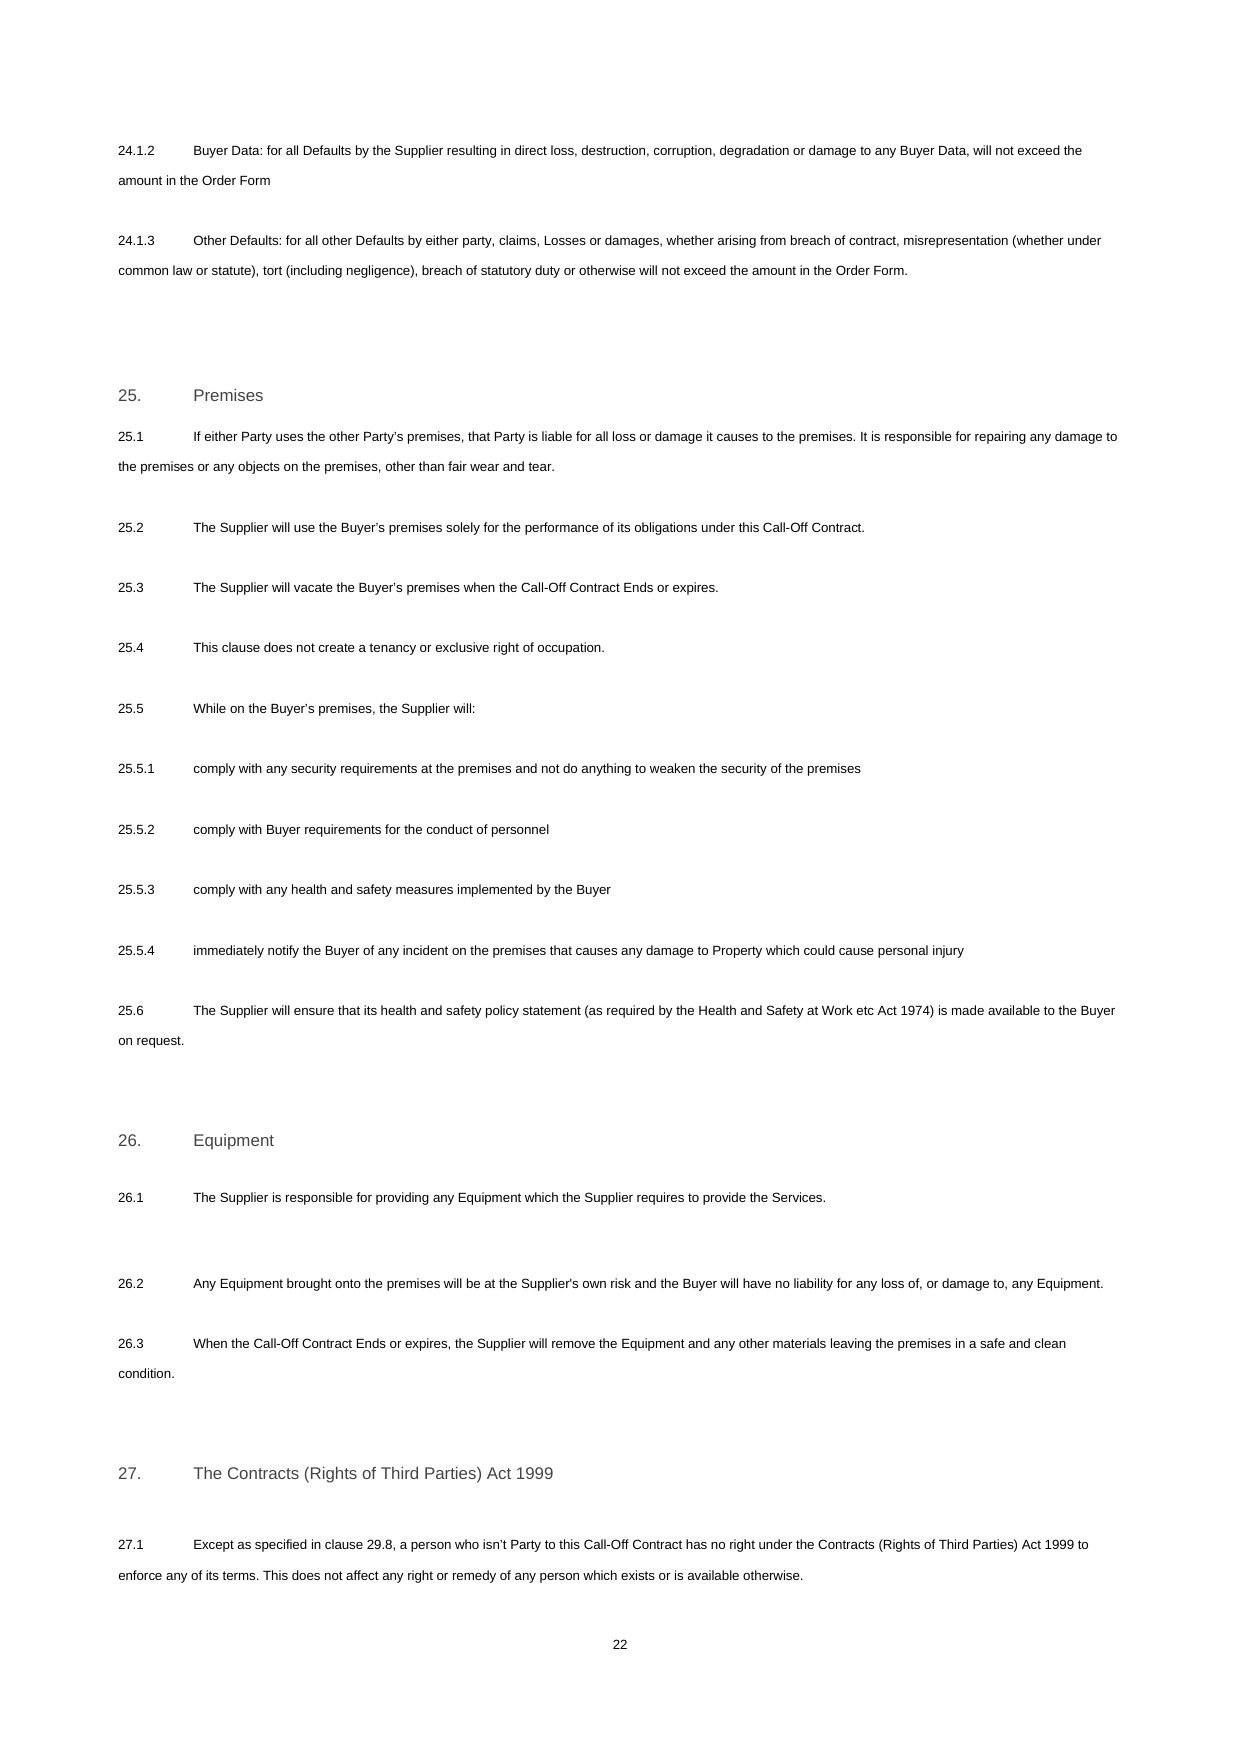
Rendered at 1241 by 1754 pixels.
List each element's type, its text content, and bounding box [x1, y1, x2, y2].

subtitle 25. Premises [118, 371, 1122, 405]
text 26.3 When the Call-Off Contract Ends or expires, the Supplier will remove the Equipment and any other materials leaving the premises in a safe and clean condition. [118, 1325, 1122, 1382]
text 25.5.3 comply with any health and safety measures implemented by the Buyer [118, 871, 1122, 897]
text 25.5.1 comply with any security requirements at the premises and not do anything to weaken the security of the premises [118, 750, 1122, 777]
subtitle 27. The Contracts (Rights of Third Parties) Act 1999 [118, 1449, 1122, 1483]
text 25.1 If either Party uses the other Party’s premises, that Party is liable for all loss or damage it causes to the premises. It is responsible for repairing any damage to the premises or any objects on the premises, other than fair wear and tear. [118, 418, 1122, 474]
text 25.5 While on the Buyer’s premises, the Supplier will: [118, 690, 1122, 716]
text 25.2 The Supplier will use the Buyer’s premises solely for the performance of its obligations under this Call-Off Contract. [118, 509, 1122, 535]
text 26.1 The Supplier is responsible for providing any Equipment which the Supplier requires to provide the Services. [118, 1179, 1122, 1206]
text 26.2 Any Equipment brought onto the premises will be at the Supplier's own risk and the Buyer will have no liability for any loss of, or damage to, any Equipment. [118, 1265, 1122, 1291]
text 25.5.2 comply with Buyer requirements for the conduct of personnel [118, 811, 1122, 837]
text 25.4 This clause does not create a tenancy or exclusive right of occupation. [118, 629, 1122, 656]
text 24.1.3 Other Defaults: for all other Defaults by either party, claims, Losses or damages, whether arising from breach of contract, misrepresentation (whether under common law or statute), tort (including negligence), breach of statutory duty or otherwise will not exceed the amount in the Order Form. [118, 222, 1122, 279]
text 25.5.4 immediately notify the Buyer of any incident on the premises that causes any damage to Property which could cause personal injury [118, 932, 1122, 958]
subtitle 26. Equipment [118, 1116, 1122, 1149]
text 25.6 The Supplier will ensure that its health and safety policy statement (as required by the Health and Safety at Work etc Act 1974) is made available to the Buyer on request. [118, 992, 1122, 1048]
text 24.1.2 Buyer Data: for all Defaults by the Supplier resulting in direct loss, destruction, corruption, degradation or damage to any Buyer Data, will not exceed the amount in the Order Form [118, 132, 1122, 188]
text 27.1 Except as specified in clause 29.8, a person who isn’t Party to this Call-Off Contract has no right under the Contracts (Rights of Third Parties) Act 1999 to enforce any of its terms. This does not affect any right or remedy of any person which exists or is available otherwise. [118, 1526, 1122, 1583]
text 25.3 The Supplier will vacate the Buyer’s premises when the Call-Off Contract Ends or expires. [118, 569, 1122, 595]
